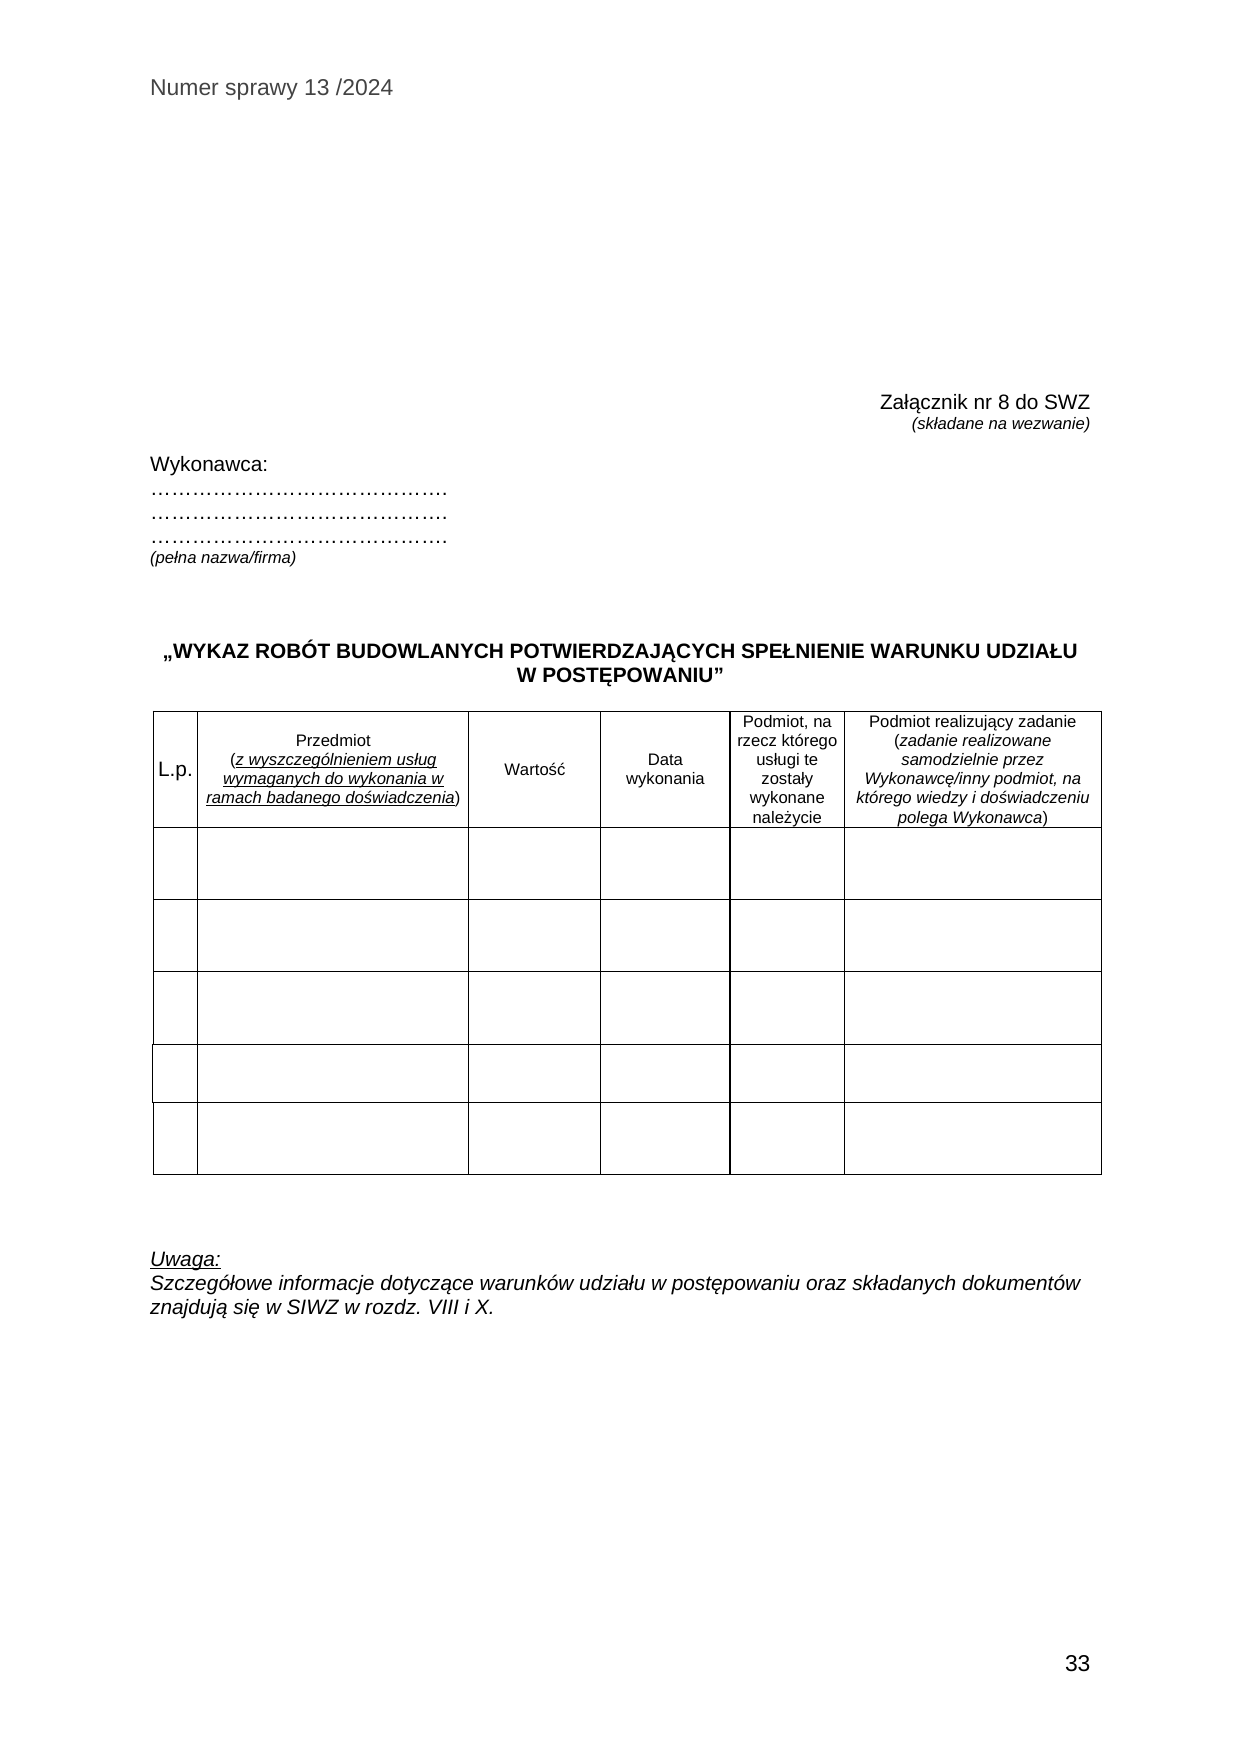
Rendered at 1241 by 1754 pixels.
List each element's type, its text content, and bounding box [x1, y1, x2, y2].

table_header Podmiot realizujący zadanie (zadanie realizowane samodzielnie przez Wykonawcę/inny podmiot, na którego wiedzy i doświadczeniu polega Wykonawca) [845, 712, 1101, 827]
table_cell [198, 900, 468, 971]
table_cell [845, 900, 1101, 971]
table_cell [845, 972, 1101, 1044]
table_cell [601, 1103, 729, 1174]
table_cell [469, 972, 600, 1044]
table_cell [469, 1045, 600, 1102]
table_cell [845, 1103, 1101, 1174]
table_header Przedmiot (z wyszczególnieniem usług wymaganych do wykonania w ramach badanego doświadczenia) [198, 712, 468, 827]
table_cell [154, 1103, 197, 1174]
text „WYKAZ ROBÓT BUDOWLANYCH POTWIERDZAJĄCYCH SPEŁNIENIE WARUNKU UDZIAŁU [150, 639, 1090, 663]
text (składane na wezwanie) [740, 413, 1090, 433]
table_cell [153, 1045, 197, 1102]
text Szczegółowe informacje dotyczące warunków udziału w postępowaniu oraz składanych dokumentów znajdują się w SIWZ w rozdz. VIII i X. [150, 1271, 1090, 1319]
table_header Data wykonania [601, 712, 729, 827]
table_cell [198, 1103, 468, 1174]
text ……………………………………. [150, 476, 1090, 500]
text W POSTĘPOWANIU” [150, 663, 1090, 687]
table_header Wartość [469, 712, 600, 827]
table_cell [731, 1103, 844, 1174]
table_cell [731, 900, 844, 971]
table_cell [731, 972, 844, 1044]
text Uwaga: [150, 1247, 1090, 1271]
table_header L.p. [154, 712, 197, 827]
table_cell [469, 1103, 600, 1174]
table_cell [601, 972, 729, 1044]
text Załącznik nr 8 do SWZ [740, 389, 1090, 413]
table_cell [845, 828, 1101, 898]
table_cell [469, 900, 600, 971]
table_cell [601, 828, 729, 898]
table_cell [154, 900, 197, 971]
table_cell [154, 828, 197, 898]
text ……………………………………. [150, 500, 1090, 524]
text (pełna nazwa/firma) [150, 548, 1090, 567]
table_cell [198, 828, 468, 898]
table_cell [198, 972, 468, 1044]
table_cell [731, 1045, 844, 1102]
text ……………………………………. [150, 524, 1090, 548]
table_cell [845, 1045, 1101, 1102]
table_cell [469, 828, 600, 898]
table_cell [198, 1045, 468, 1102]
table_header Podmiot, na rzecz którego usługi te zostały wykonane należycie [731, 712, 844, 827]
text Wykonawca: [150, 452, 1090, 476]
table_cell [154, 972, 197, 1044]
table_cell [601, 1045, 729, 1102]
table_cell [731, 828, 844, 898]
table_cell [601, 900, 729, 971]
